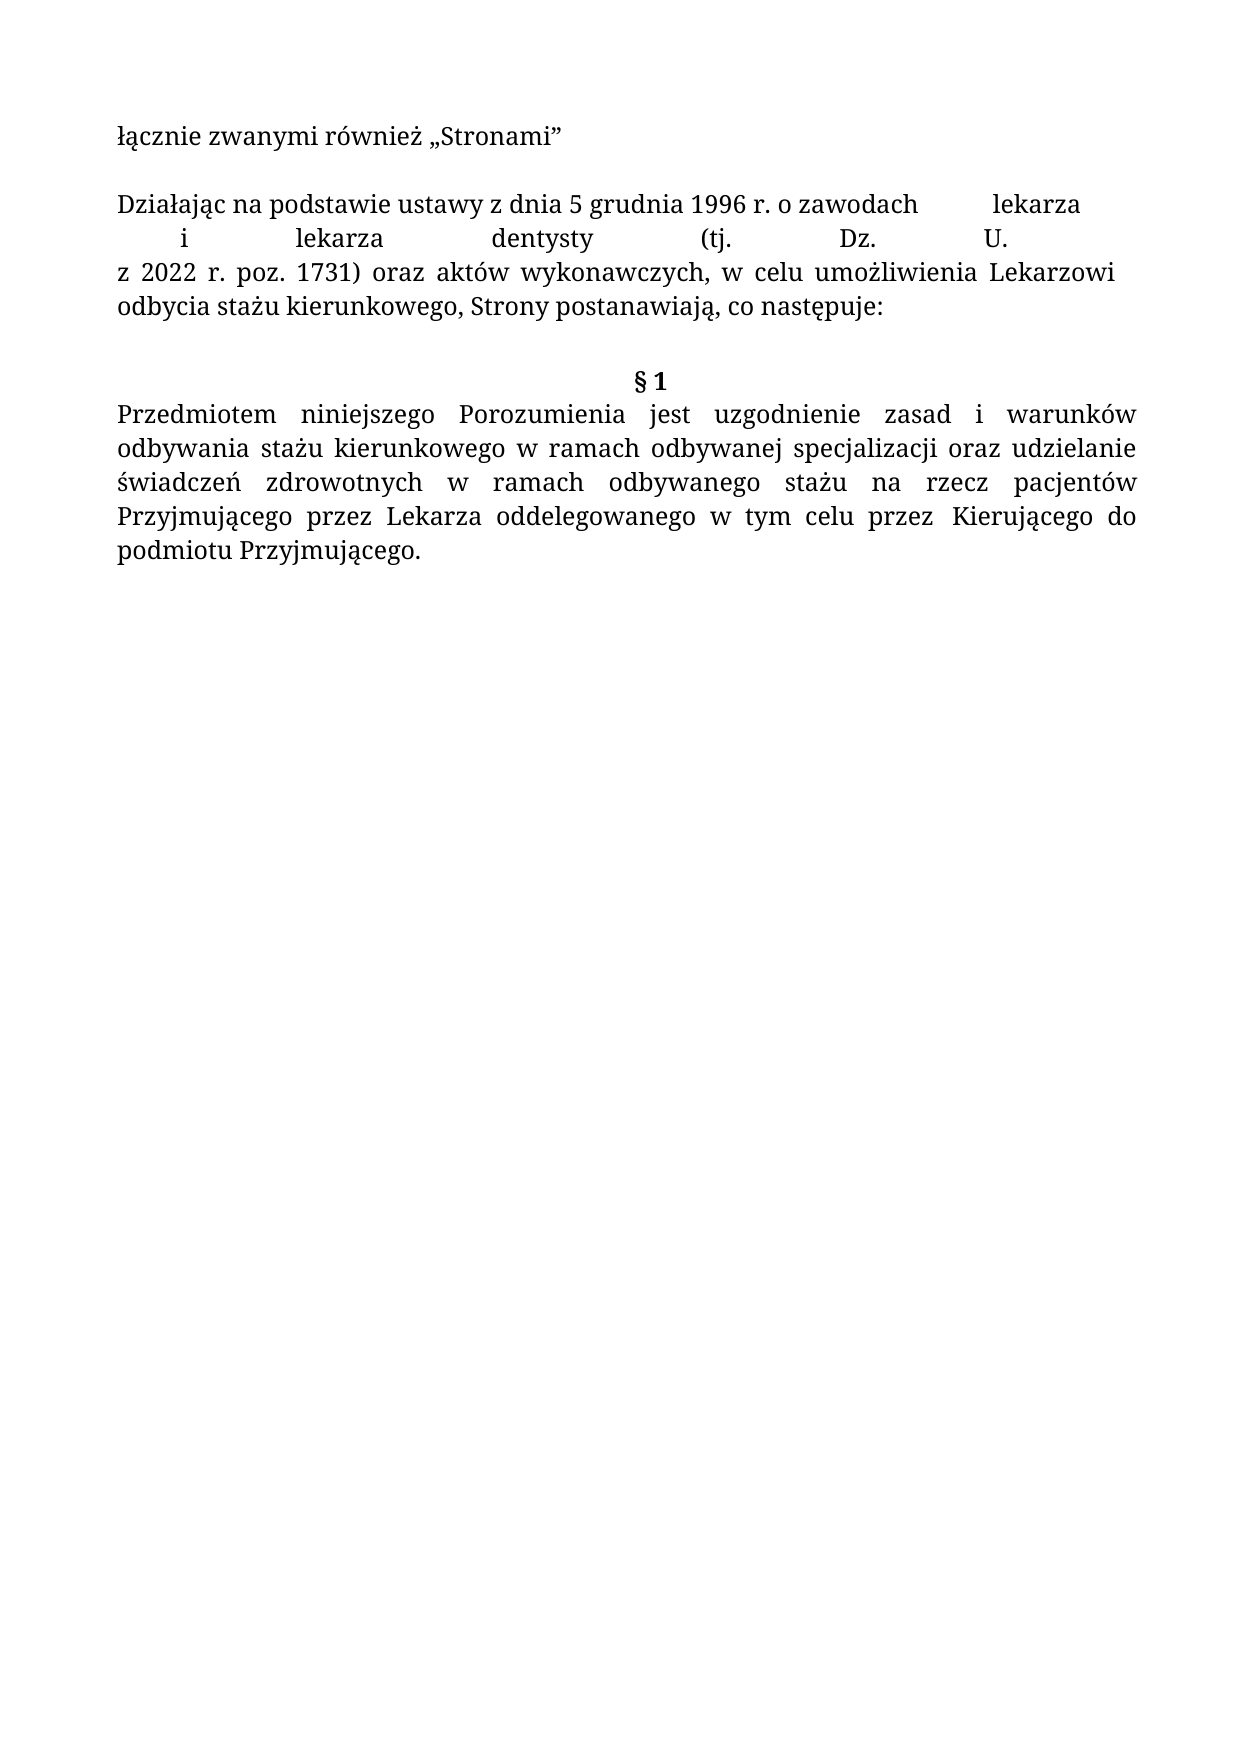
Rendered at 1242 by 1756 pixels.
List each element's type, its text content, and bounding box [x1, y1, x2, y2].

subtitle § 1 [633, 368, 1153, 396]
text Przedmiotem niniejszego Porozumienia jest uzgodnienie zasad i warunków odbywania stażu kierunkowego w ramach odbywanej specjalizacji oraz udzielanie świadczeń zdrowotnych w ramach odbywanego stażu na rzecz pacjentów Przyjmującego przez Lekarza oddelegowanego w tym celu przez Kierującego do podmiotu Przyjmującego. [117, 396, 1137, 567]
text Działając na podstawie ustawy z dnia 5 grudnia 1996 r. o zawodach lekarza i lekarza dentysty (tj. Dz. U. z 2022 r. poz. 1731) oraz aktów wykonawczych, w celu umożliwienia Lekarzowi odbycia stażu kierunkowego, Strony postanawiają, co następuje: [117, 187, 1116, 323]
text łącznie zwanymi również „Stronami” [117, 118, 1153, 152]
